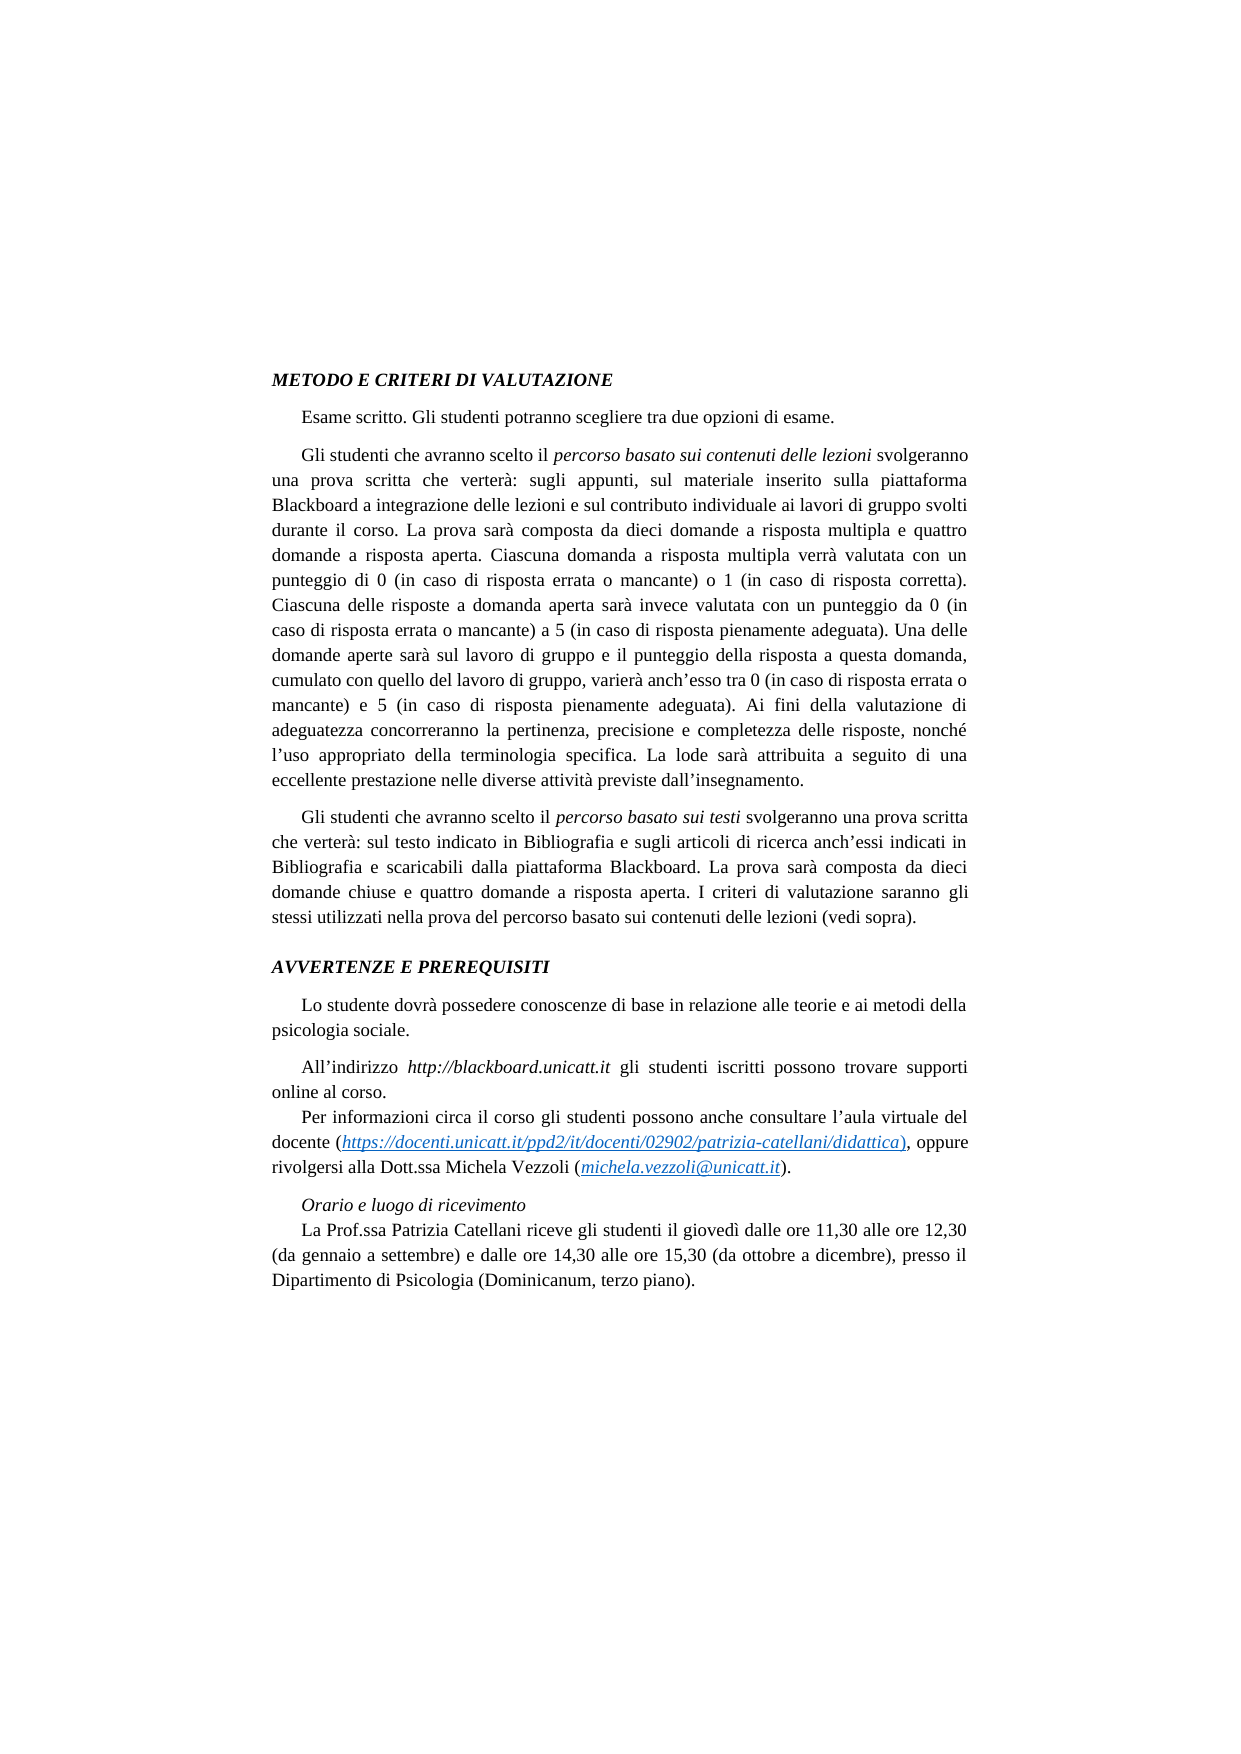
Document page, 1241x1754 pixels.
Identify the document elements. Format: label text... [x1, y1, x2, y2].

text Orario e luogo di ricevimento [272, 1191, 968, 1216]
text Gli studenti che avranno scelto il percorso basato sui testi svolgeranno una prova scritta che verterà: sul testo indicato in Bibliografia e sugli articoli di ricerca anch’essi indicati in Bibliografia e scaricabili dalla piattaforma Blackboard. La prova sarà composta da dieci domande chiuse e quattro domande a risposta aperta. I criteri di valutazione saranno gli stessi utilizzati nella prova del percorso basato sui contenuti delle lezioni (vedi sopra). [272, 804, 968, 929]
text Gli studenti che avranno scelto il percorso basato sui contenuti delle lezioni svolgeranno una prova scritta che verterà: sugli appunti, sul materiale inserito sulla piattaforma Blackboard a integrazione delle lezioni e sul contributo individuale ai lavori di gruppo svolti durante il corso. La prova sarà composta da dieci domande a risposta multipla e quattro domande a risposta aperta. Ciascuna domanda a risposta multipla verrà valutata con un punteggio di 0 (in caso di risposta errata o mancante) o 1 (in caso di risposta corretta). Ciascuna delle risposte a domanda aperta sarà invece valutata con un punteggio da 0 (in caso di risposta errata o mancante) a 5 (in caso di risposta pienamente adeguata). Una delle domande aperte sarà sul lavoro di gruppo e il punteggio della risposta a questa domanda, cumulato con quello del lavoro di gruppo, varierà anch’esso tra 0 (in caso di risposta errata o mancante) e 5 (in caso di risposta pienamente adeguata). Ai fini della valutazione di adeguatezza concorreranno la pertinenza, precisione e completezza delle risposte, nonché l’uso appropriato della terminologia specifica. La lode sarà attribuita a seguito di una eccellente prestazione nelle diverse attività previste dall’insegnamento. [272, 441, 968, 791]
text All’indirizzo http://blackboard.unicatt.it gli studenti iscritti possono trovare supporti online al corso. [272, 1054, 968, 1104]
text Esame scritto. Gli studenti potranno scegliere tra due opzioni di esame. [272, 404, 968, 429]
text La Prof.ssa Patrizia Catellani riceve gli studenti il giovedì dalle ore 11,30 alle ore 12,30 (da gennaio a settembre) e dalle ore 14,30 alle ore 15,30 (da ottobre a dicembre), presso il Dipartimento di Psicologia (Dominicanum, terzo piano). [272, 1216, 968, 1291]
text Per informazioni circa il corso gli studenti possono anche consultare l’aula virtuale del docente (https://docenti.unicatt.it/ppd2/it/docenti/02902/patrizia-catellani/didattica), oppure rivolgersi alla Dott.ssa Michela Vezzoli (michela.vezzoli@unicatt.it). [272, 1104, 968, 1179]
text METODO E CRITERI DI VALUTAZIONE [272, 366, 968, 391]
text Lo studente dovrà possedere conoscenze di base in relazione alle teorie e ai metodi della psicologia sociale. [272, 991, 968, 1041]
text AVVERTENZE E PREREQUISITI [272, 954, 968, 979]
